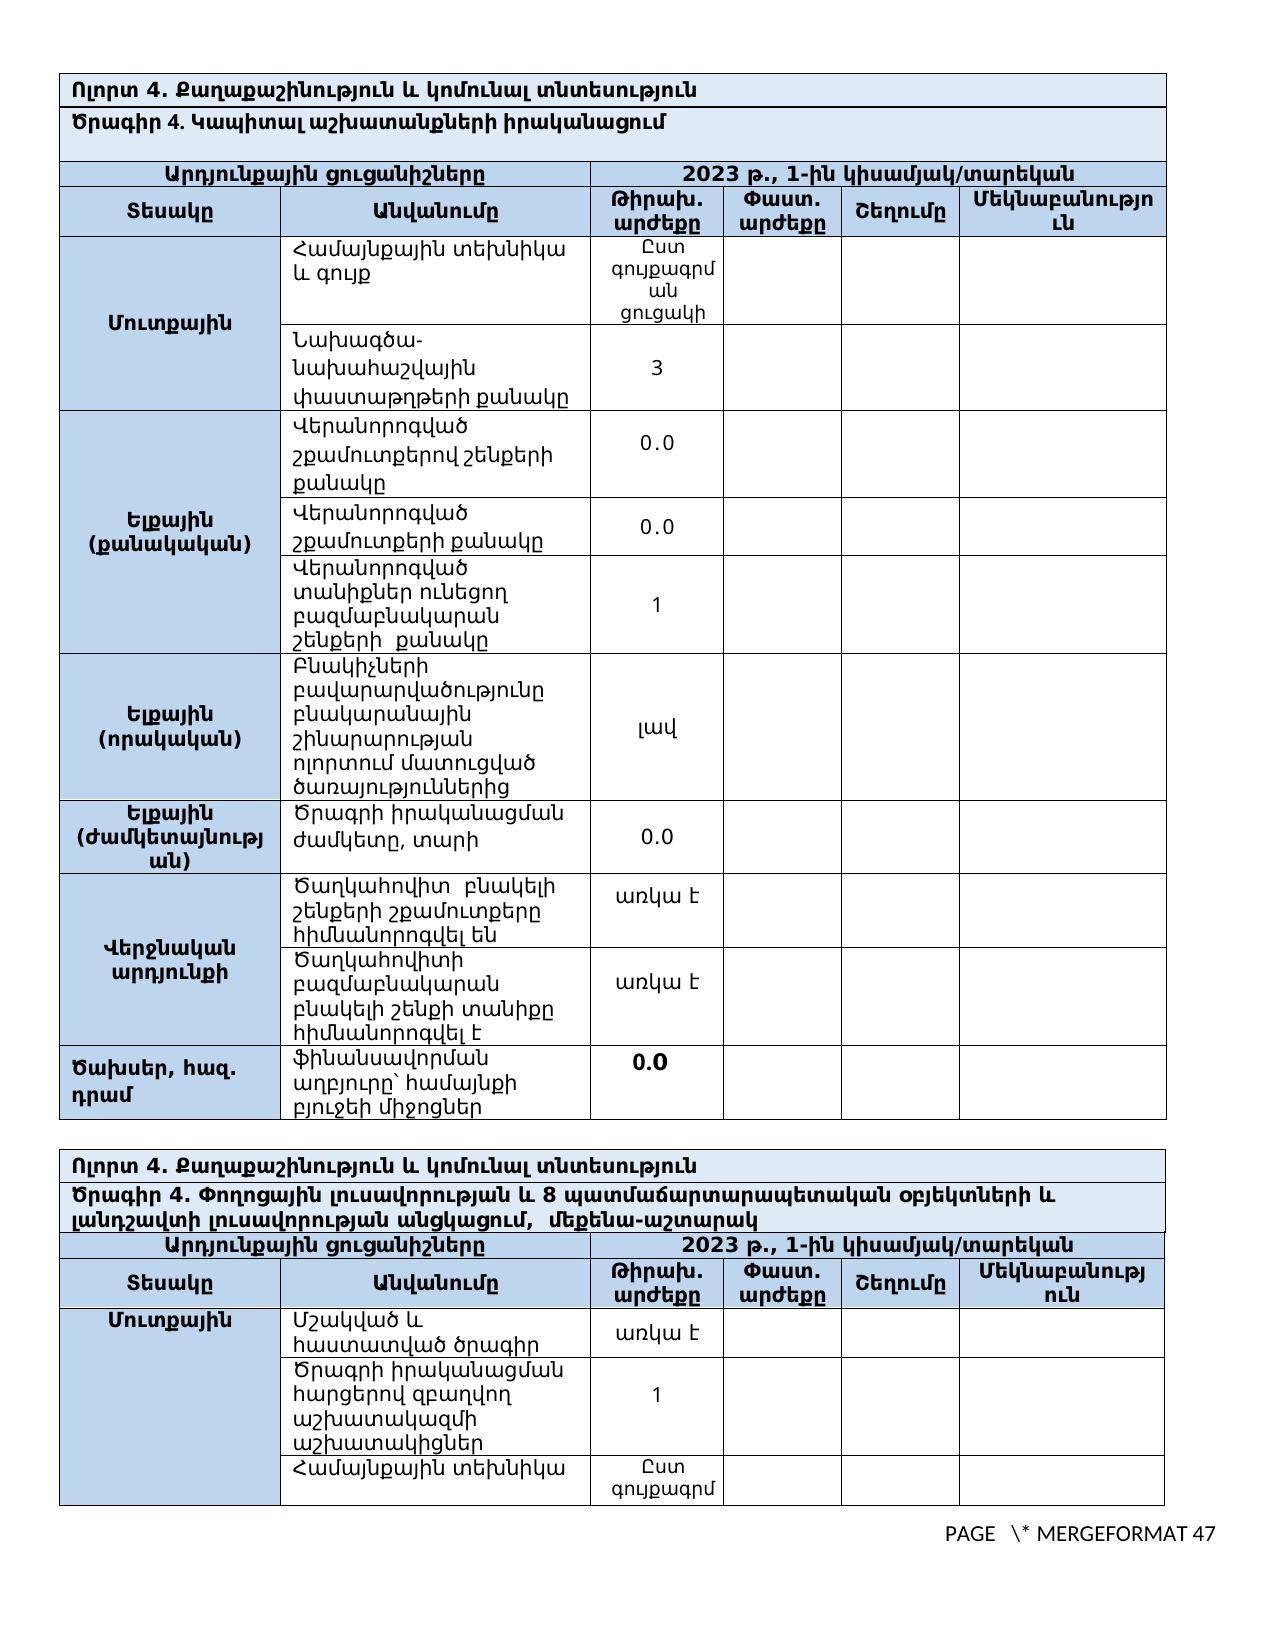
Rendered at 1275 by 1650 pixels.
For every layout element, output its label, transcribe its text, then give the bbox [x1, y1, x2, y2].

table_cell [724, 1456, 841, 1505]
table_cell [724, 325, 841, 410]
table_cell [842, 1046, 959, 1119]
table_cell Ծաղկահովիտ բնակելի շենքերի շքամուտքերը հիմնանորոգվել են [281, 874, 590, 947]
table_cell 0․0 [591, 801, 723, 873]
table_cell 1 [591, 1358, 723, 1455]
table_cell [960, 1358, 1164, 1455]
table_cell [960, 1046, 1166, 1119]
table_cell [724, 498, 841, 555]
table_cell Շեղումը [842, 187, 959, 236]
table_cell [842, 801, 959, 873]
table_cell 2023 թ., 1-ին կիսամյակ/տարեկան [591, 1233, 1164, 1258]
table_cell [724, 556, 841, 653]
table_cell Թիրախ. արժեքը [591, 187, 723, 236]
table_cell [960, 1456, 1164, 1505]
table_cell [842, 556, 959, 653]
table_cell [724, 1358, 841, 1455]
table_cell [842, 411, 959, 497]
table_header Ոլորտ 4. Քաղաքաշինություն և կոմունալ տնտեսություն [60, 1150, 1165, 1182]
table_cell [842, 874, 959, 947]
table_cell [842, 325, 959, 410]
table_cell Ծաղկահովիտի բազմաբնակարան բնակելի շենքի տանիքը հիմնանորոգվել է [281, 948, 590, 1045]
table_cell Վերանորոգված տանիքներ ունեցող բազմաբնակարան շենքերի քանակը [281, 556, 590, 653]
table_cell Վերանորոգված շքամուտքերի քանակը [281, 498, 590, 555]
table_cell [842, 498, 959, 555]
table_cell 0․0 [591, 498, 723, 555]
table_cell Համայնքային տեխնիկա [281, 1456, 590, 1505]
table_cell [960, 874, 1166, 947]
table_cell առկա է [591, 948, 723, 1045]
table_cell Փաստ. արժեքը [724, 1259, 841, 1307]
table_cell Ելքային (քանակական) [60, 411, 280, 653]
table_cell Արդյունքային ցուցանիշները [60, 162, 590, 186]
table_cell առկա է [591, 874, 723, 947]
table_cell 0․0 [591, 411, 723, 497]
table_cell [842, 654, 959, 799]
table_cell 2023 թ., 1-ին կիսամյակ/տարեկան [591, 162, 1166, 186]
table_cell [842, 1456, 959, 1505]
table_cell Ելքային (որակական) [60, 654, 280, 799]
table_cell Տեսակը [60, 1259, 280, 1307]
table_cell Վերջնական արդյունքի [60, 874, 280, 1045]
table_cell [724, 237, 841, 324]
table_cell առկա է [591, 1309, 723, 1357]
table_cell Մուտքային [60, 237, 280, 410]
table_header Ոլորտ 4. Քաղաքաշինություն և կոմունալ տնտեսություն [60, 74, 1166, 106]
table_cell Թիրախ. արժեքը [591, 1259, 723, 1307]
table_cell Շեղումը [842, 1259, 959, 1307]
table_cell Ծրագիր 4. Կապիտալ աշխատանքների իրականացում [60, 108, 1166, 161]
table_cell Փաստ. արժեքը [724, 187, 841, 236]
table_cell Համայնքային տեխնիկա և գույք [281, 237, 590, 324]
table_cell [960, 325, 1166, 410]
table_cell Արդյունքային ցուցանիշները [60, 1233, 590, 1258]
table_cell [842, 237, 959, 324]
table_cell [960, 498, 1166, 555]
table_cell Ծախսեր, հազ. դրամ [60, 1046, 280, 1119]
table_cell [960, 801, 1166, 873]
table_cell [724, 654, 841, 799]
table_cell Ելքային (ժամկետայնության) [60, 801, 280, 873]
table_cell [591, 1456, 723, 1505]
table_cell [960, 1309, 1164, 1357]
table_cell [724, 1046, 841, 1119]
table_cell լավ [591, 654, 723, 799]
table_cell Մեկնաբանություն [960, 187, 1166, 236]
table_cell [724, 948, 841, 1045]
table_cell ֆինանսավորման աղբյուրը՝ համայնքի բյուջեի միջոցներ [281, 1046, 590, 1119]
table_cell [842, 948, 959, 1045]
table_cell [960, 556, 1166, 653]
table_cell Ծրագրի իրականացման հարցերով զբաղվող աշխատակազմի աշխատակիցներ [281, 1358, 590, 1455]
table_cell Անվանումը [281, 1259, 590, 1307]
table_cell Բնակիչների բավարարվածությունը բնակարանային շինարարության ոլորտում մատուցված ծառայություններից [281, 654, 590, 799]
table_cell Նախագծա-նախահաշվային փաստաթղթերի քանակը [281, 325, 590, 410]
table_cell 3 [591, 325, 723, 410]
table_cell [842, 1309, 959, 1357]
table_cell Մեկնաբանություն [960, 1259, 1164, 1307]
table_cell [724, 801, 841, 873]
table_cell 0.0 [591, 1046, 723, 1119]
table_cell Ըստ գույքագրման ցուցակի [591, 237, 723, 324]
table_cell [960, 654, 1166, 799]
table_cell 1 [591, 556, 723, 653]
table_cell Մուտքային [60, 1309, 280, 1505]
table_cell [842, 1358, 959, 1455]
table_cell Անվանումը [281, 187, 590, 236]
table_cell Ծրագիր 4. Փողոցային լուսավորության և 8 պատմաճարտարապետական օբյեկտների և լանդշավտի լուսավորության անցկացում, մեքենա-աշտարակ [60, 1183, 1165, 1232]
table_cell [724, 411, 841, 497]
table_cell Վերանորոգված շքամուտքերով շենքերի քանակը [281, 411, 590, 497]
table_cell [724, 874, 841, 947]
table_cell Մշակված և հաստատված ծրագիր [281, 1309, 590, 1357]
table_cell Տեսակը [60, 187, 280, 236]
table_cell [960, 237, 1166, 324]
table_cell [960, 411, 1166, 497]
table_cell [724, 1309, 841, 1357]
table_cell Ծրագրի իրականացման ժամկետը, տարի [281, 801, 590, 873]
table_cell [960, 948, 1166, 1045]
